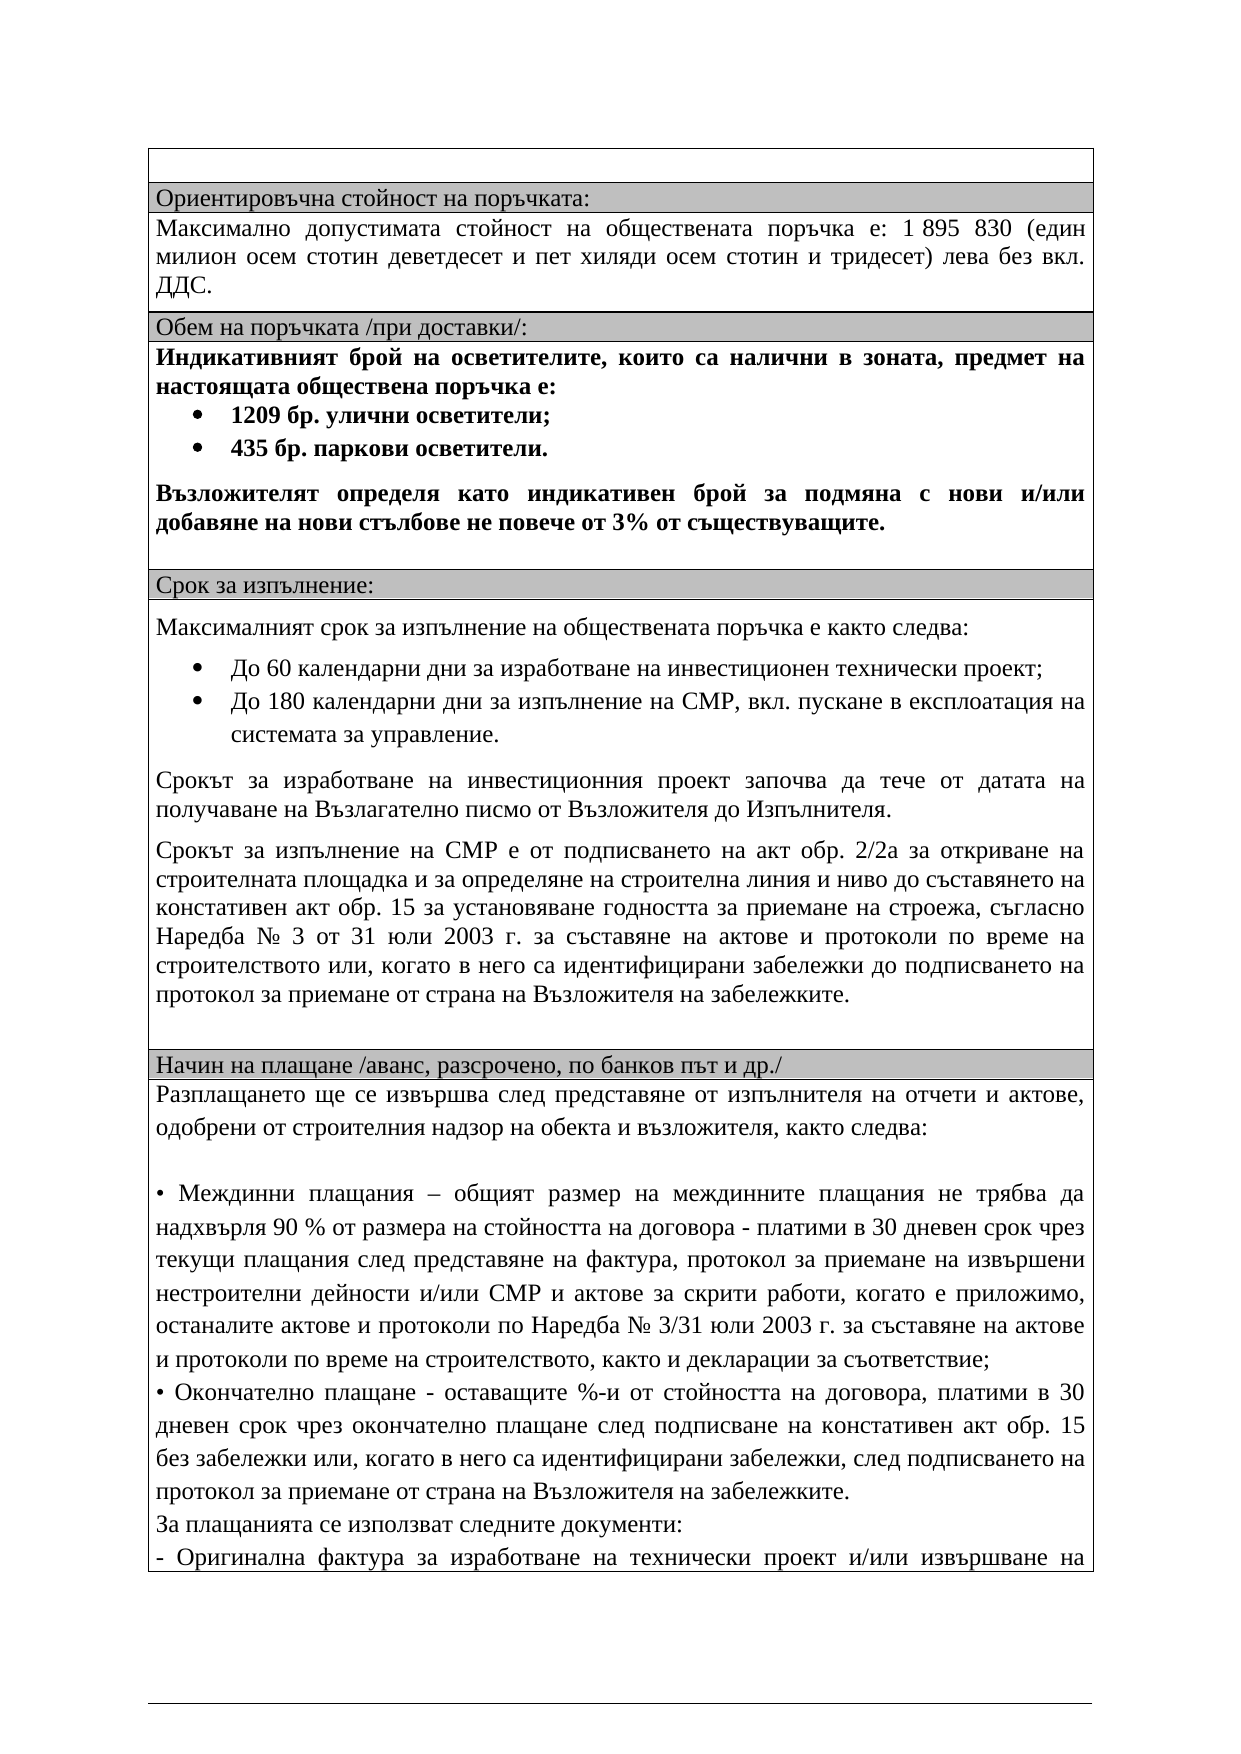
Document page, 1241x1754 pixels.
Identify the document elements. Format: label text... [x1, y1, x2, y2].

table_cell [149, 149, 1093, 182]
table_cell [149, 1080, 1093, 1571]
table_cell Обем на поръчката /при доставки/: [149, 313, 1093, 341]
table_cell Ориентировъчна стойност на поръчката: [149, 183, 1093, 212]
table_cell Начин на плащане /аванс, разсрочено, по банков път и др./ [149, 1050, 1093, 1078]
table_cell Срок за изпълнение: [149, 570, 1093, 598]
table_cell Индикативният брой на осветителите, които са налични в зоната, предмет на настоящата обществена поръчка е: 1209 бр. улични осветители; 435 бр. паркови осветители. Възложителят определя като индикативен брой за подмяна с нови и/или добавяне на нови стълбове не повече от 3% от съществуващите. [149, 342, 1093, 569]
table_cell Максимално допустимата стойност на обществената поръчка е: 1 895 830 (един милион осем стотин деветдесет и пет хиляди осем стотин и тридесет) лева без вкл. ДДС. [149, 213, 1093, 311]
table_cell Максималният срок за изпълнение на обществената поръчка е както следва: До 60 календарни дни за изработване на инвестиционен технически проект; До 180 календарни дни за изпълнение на СМР, вкл. пускане в експлоатация на системата за управление. Срокът за изработване на инвестиционния проект започва да тече от датата на получаване на Възлагателно писмо от Възложителя до Изпълнителя. Срокът за изпълнение на СМР е от подписването на акт обр. 2/2а за откриване на строителната площадка и за определяне на строителна линия и ниво до съставянето на констативен акт обр. 15 за установяване годността за приемане на строежа, съгласно Наредба № 3 от 31 юли 2003 г. за съставяне на актове и протоколи по време на строителството или, когато в него са идентифицирани забележки до подписването на протокол за приемане от страна на Възложителя на забележките. [149, 600, 1093, 1049]
